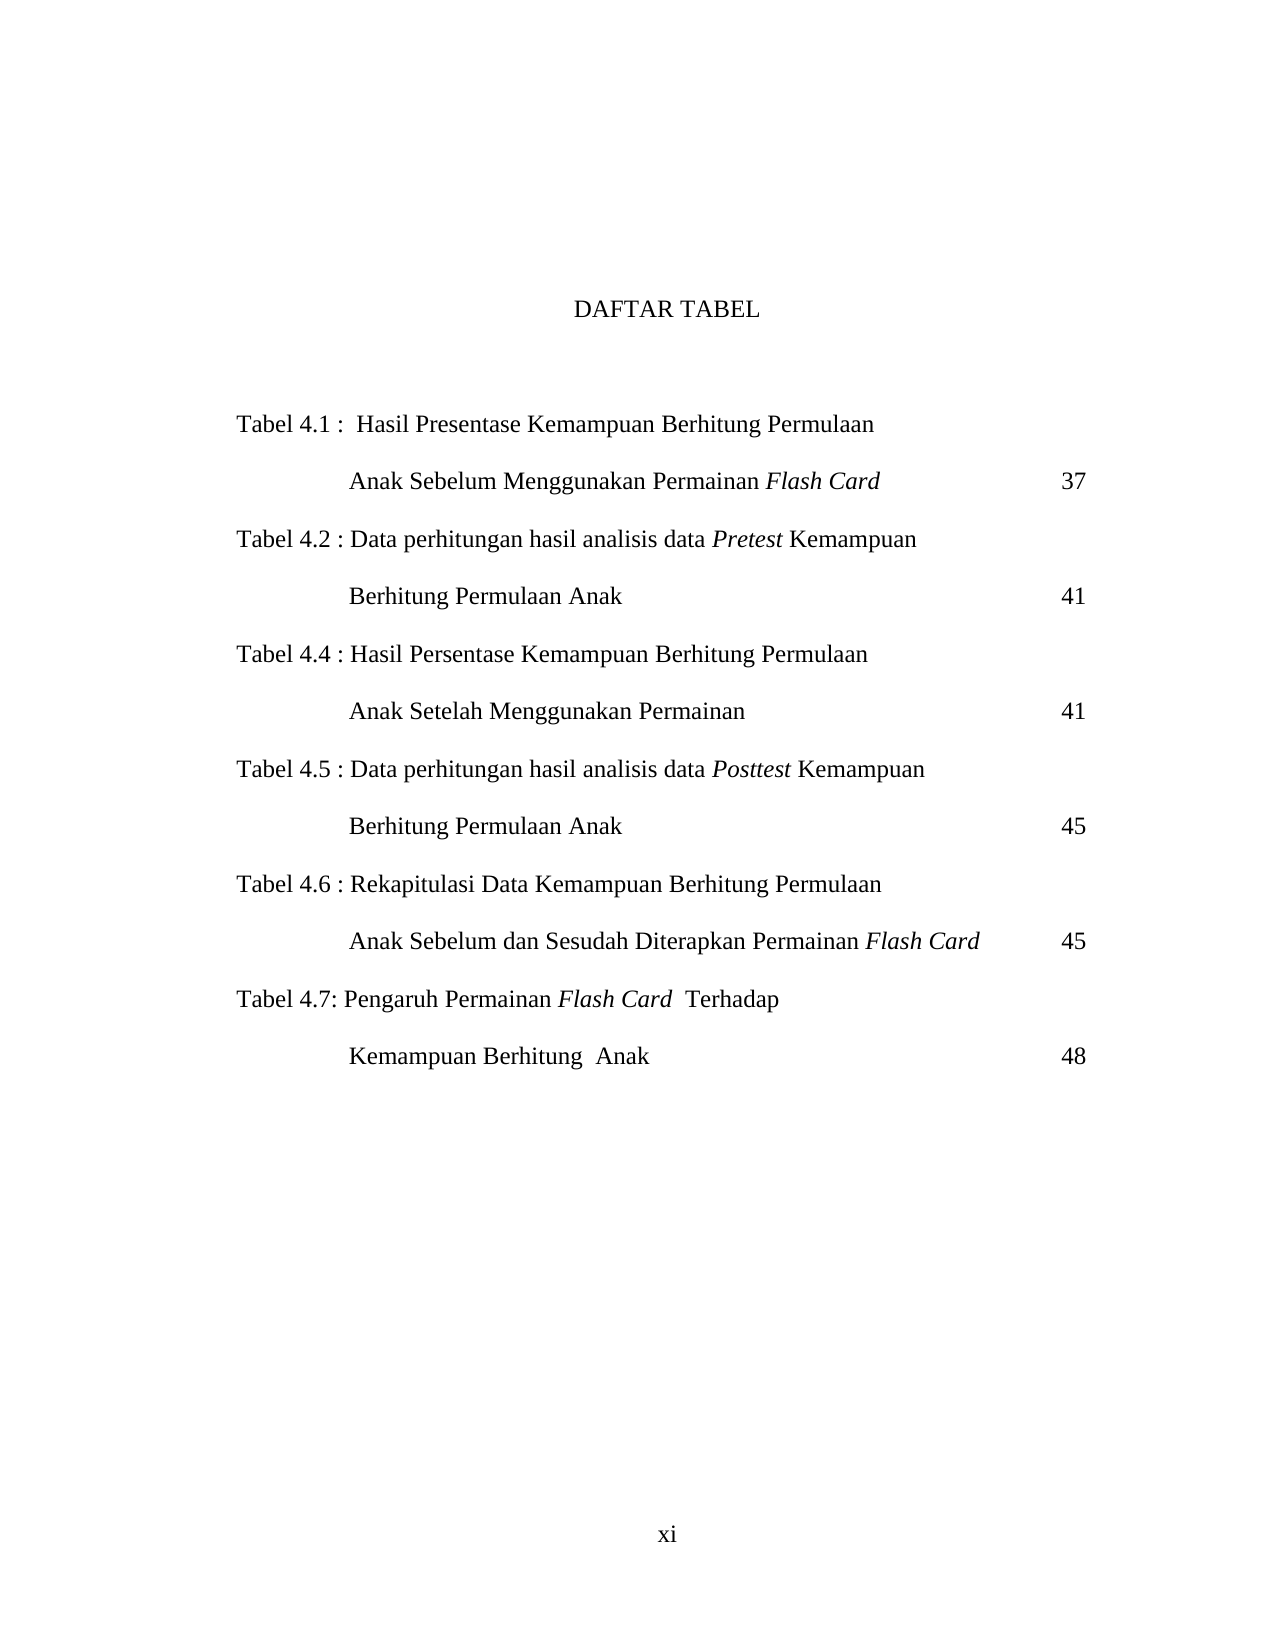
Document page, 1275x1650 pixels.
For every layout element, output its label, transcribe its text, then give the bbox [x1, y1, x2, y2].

text Anak Sebelum dan Sesudah Diterapkan Permainan Flash Card 45 [236, 926, 1098, 955]
text Berhitung Permulaan Anak 45 [236, 811, 1098, 840]
text Tabel 4.6 : Rekapitulasi Data Kemampuan Berhitung Permulaan [236, 869, 1098, 897]
text Tabel 4.4 : Hasil Persentase Kemampuan Berhitung Permulaan [236, 639, 1098, 667]
text DAFTAR TABEL [236, 294, 1098, 322]
text Tabel 4.1 : Hasil Presentase Kemampuan Berhitung Permulaan [236, 409, 1098, 437]
text Kemampuan Berhitung Anak 48 [311, 1041, 1098, 1070]
text Tabel 4.2 : Data perhitungan hasil analisis data Pretest Kemampuan [236, 524, 1098, 552]
text Tabel 4.5 : Data perhitungan hasil analisis data Posttest Kemampuan [236, 754, 1098, 782]
text Anak Setelah Menggunakan Permainan 41 [236, 696, 1098, 725]
text Tabel 4.7: Pengaruh Permainan Flash Card Terhadap [236, 984, 1098, 1012]
text Anak Sebelum Menggunakan Permainan Flash Card 37 [311, 466, 1098, 495]
text Berhitung Permulaan Anak 41 [236, 581, 1098, 610]
